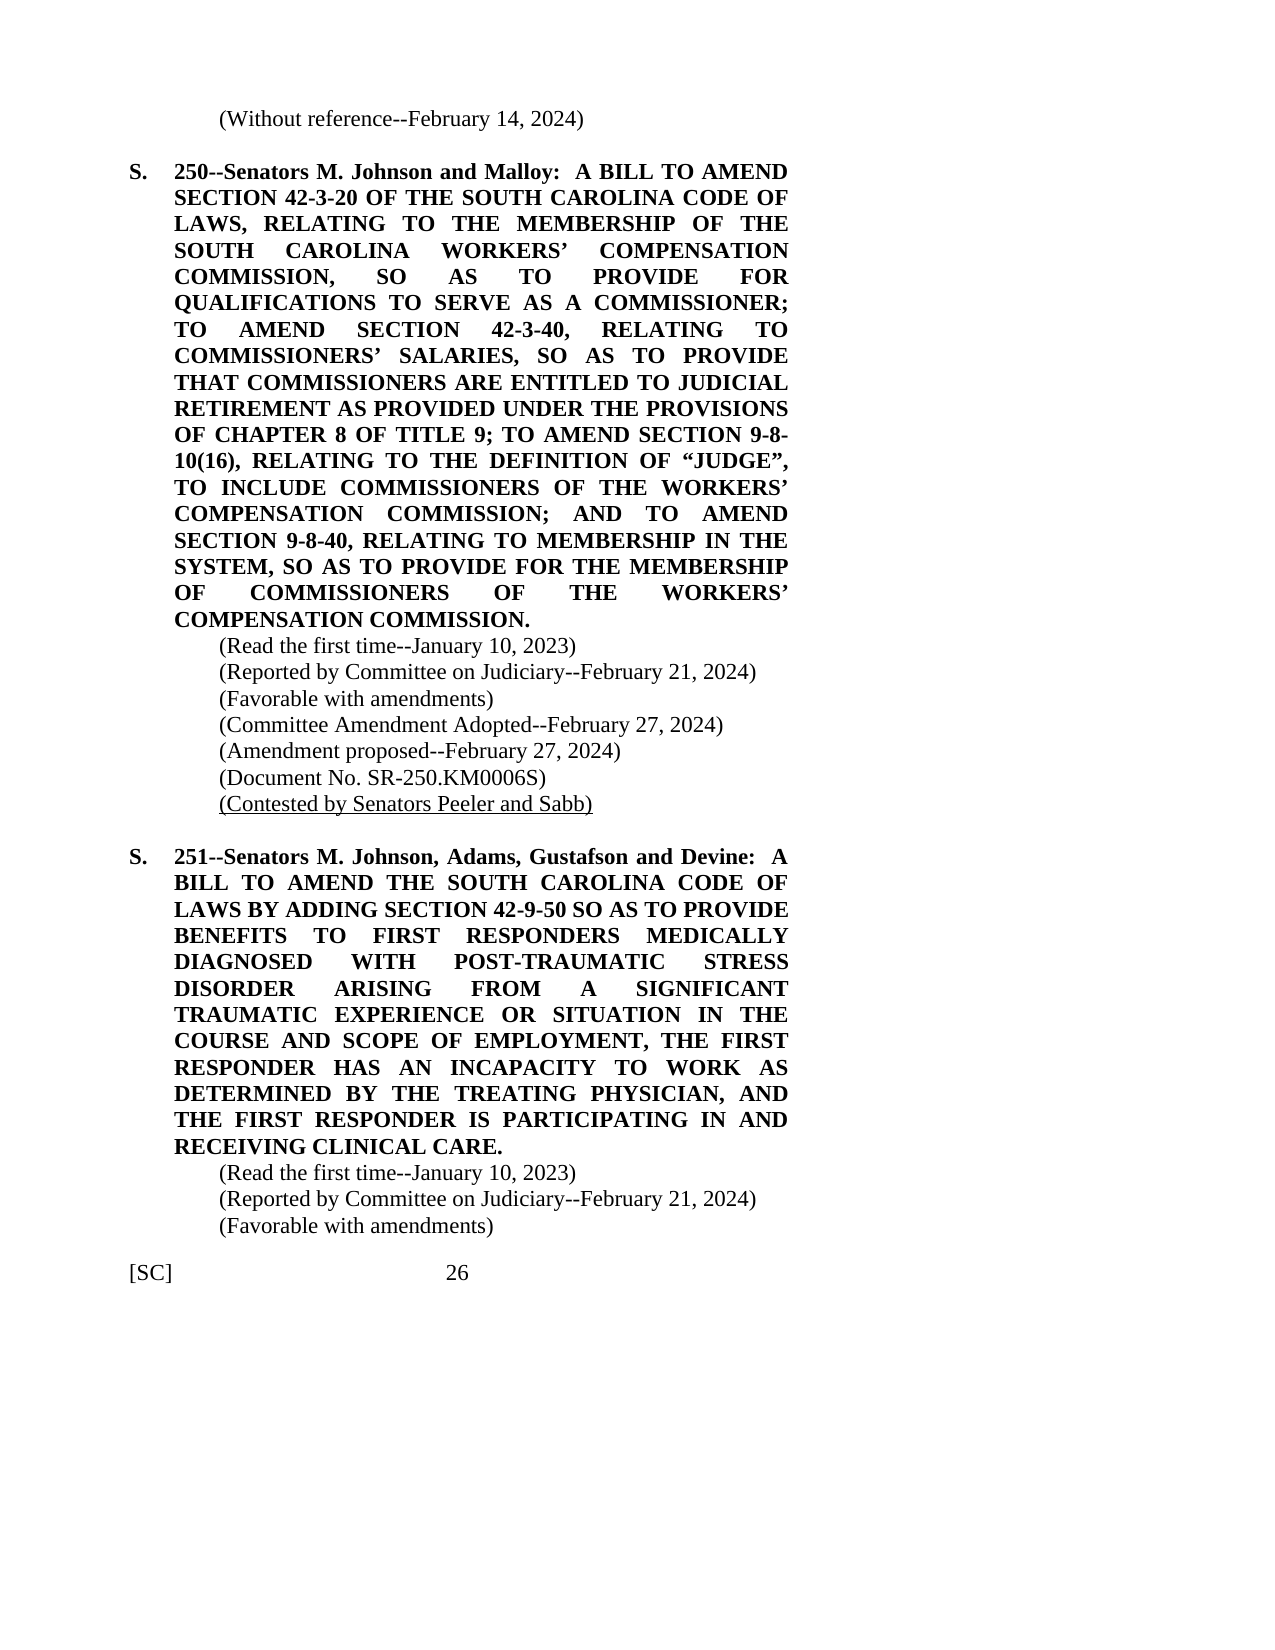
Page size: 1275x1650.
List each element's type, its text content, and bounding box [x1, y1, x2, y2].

text (Reported by Committee on Judiciary--February 21, 2024) [219, 658, 789, 685]
text (Read the first time--January 10, 2023) [219, 1159, 789, 1186]
text (Favorable with amendments) [219, 685, 789, 711]
text (Committee Amendment Adopted--February 27, 2024) [219, 711, 789, 737]
text (Read the first time--January 10, 2023) [219, 632, 789, 658]
text (Reported by Committee on Judiciary--February 21, 2024) [219, 1186, 789, 1212]
text (Document No. SR-250.KM0006S) [219, 764, 789, 790]
text (Contested by Senators Peeler and Sabb) [219, 790, 789, 817]
title S. 251--Senators M. Johnson, Adams, Gustafson and Devine: A BILL TO AMEND THE SOUTH CAROLINA CODE OF LAWS BY ADDING SECTION 42‑9‑50 SO AS TO PROVIDE BENEFITS TO FIRST RESPONDERS MEDICALLY DIAGNOSED WITH POST‑TRAUMATIC STRESS DISORDER ARISING FROM A SIGNIFICANT TRAUMATIC EXPERIENCE OR SITUATION IN THE COURSE AND SCOPE OF EMPLOYMENT, THE FIRST RESPONDER HAS AN INCAPACITY TO WORK AS DETERMINED BY THE TREATING PHYSICIAN, AND THE FIRST RESPONDER IS PARTICIPATING IN AND RECEIVING CLINICAL CARE. [129, 843, 789, 1159]
text (Without reference--February 14, 2024) [219, 105, 789, 131]
text (Favorable with amendments) [219, 1212, 789, 1238]
text (Amendment proposed--February 27, 2024) [219, 737, 789, 764]
title S. 250--Senators M. Johnson and Malloy: A BILL TO AMEND SECTION 42-3-20 OF THE SOUTH CAROLINA CODE OF LAWS, RELATING TO THE MEMBERSHIP OF THE SOUTH CAROLINA WORKERS’ COMPENSATION COMMISSION, SO AS TO PROVIDE FOR QUALIFICATIONS TO SERVE AS A COMMISSIONER; TO AMEND SECTION 42-3-40, RELATING TO COMMISSIONERS’ SALARIES, SO AS TO PROVIDE THAT COMMISSIONERS ARE ENTITLED TO JUDICIAL RETIREMENT AS PROVIDED UNDER THE PROVISIONS OF CHAPTER 8 OF TITLE 9; TO AMEND SECTION 9-8-10(16), RELATING TO THE DEFINITION OF “JUDGE”, TO INCLUDE COMMISSIONERS OF THE WORKERS’ COMPENSATION COMMISSION; AND TO AMEND SECTION 9-8-40, RELATING TO MEMBERSHIP IN THE SYSTEM, SO AS TO PROVIDE FOR THE MEMBERSHIP OF COMMISSIONERS OF THE WORKERS’ COMPENSATION COMMISSION. [129, 158, 789, 632]
